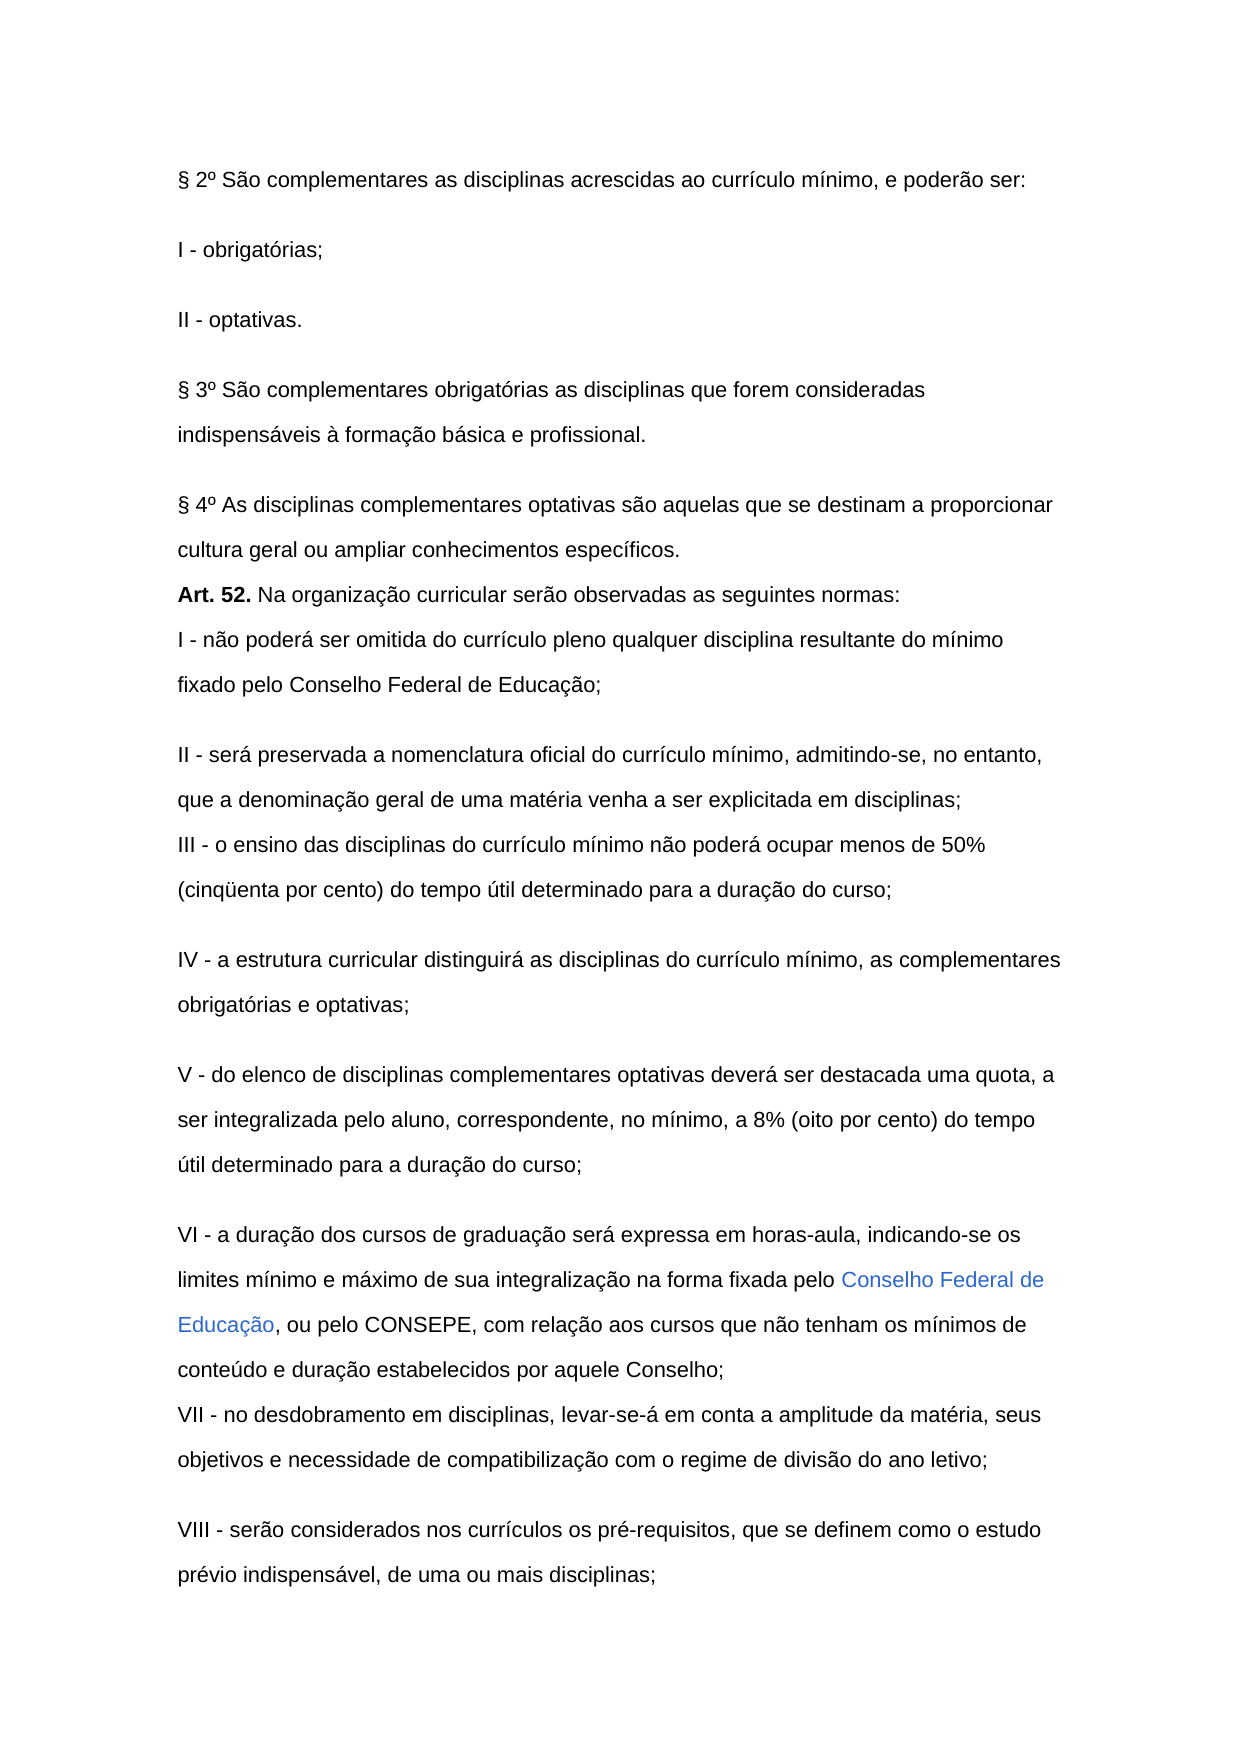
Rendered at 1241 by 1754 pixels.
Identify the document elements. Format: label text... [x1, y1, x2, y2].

text I - obrigatórias; [177, 218, 1063, 263]
text V - do elenco de disciplinas complementares optativas deverá ser destacada uma quota, a ser integralizada pelo aluno, correspondente, no mínimo, a 8% (oito por cento) do tempo útil determinado para a duração do curso; [177, 1043, 1063, 1178]
text I - não poderá ser omitida do currículo pleno qualquer disciplina resultante do mínimo fixado pelo Conselho Federal de Educação; [177, 608, 1063, 698]
text VI - a duração dos cursos de graduação será expressa em horas-aula, indicando-se os limites mínimo e máximo de sua integralização na forma fixada pelo Conselho Federal de Educação, ou pelo CONSEPE, com relação aos cursos que não tenham os mínimos de conteúdo e duração estabelecidos por aquele Conselho; [177, 1203, 1063, 1383]
text IV - a estrutura curricular distinguirá as disciplinas do currículo mínimo, as complementares obrigatórias e optativas; [177, 928, 1063, 1018]
text VII - no desdobramento em disciplinas, levar-se-á em conta a amplitude da matéria, seus objetivos e necessidade de compatibilização com o regime de divisão do ano letivo; [177, 1383, 1063, 1473]
text § 2º São complementares as disciplinas acrescidas ao currículo mínimo, e poderão ser: [177, 148, 1063, 193]
text § 4º As disciplinas complementares optativas são aquelas que se destinam a proporcionar cultura geral ou ampliar conhecimentos específicos. [177, 473, 1063, 563]
text VIII - serão considerados nos currículos os pré-requisitos, que se definem como o estudo prévio indispensável, de uma ou mais disciplinas; [177, 1498, 1063, 1588]
text II - optativas. [177, 288, 1063, 333]
text Art. 52. Na organização curricular serão observadas as seguintes normas: [177, 563, 1063, 608]
text § 3º São complementares obrigatórias as disciplinas que forem consideradas indispensáveis à formação básica e profissional. [177, 358, 1063, 448]
text III - o ensino das disciplinas do currículo mínimo não poderá ocupar menos de 50% (cinqüenta por cento) do tempo útil determinado para a duração do curso; [177, 813, 1063, 903]
text II - será preservada a nomenclatura oficial do currículo mínimo, admitindo-se, no entanto, que a denominação geral de uma matéria venha a ser explicitada em disciplinas; [177, 723, 1063, 813]
